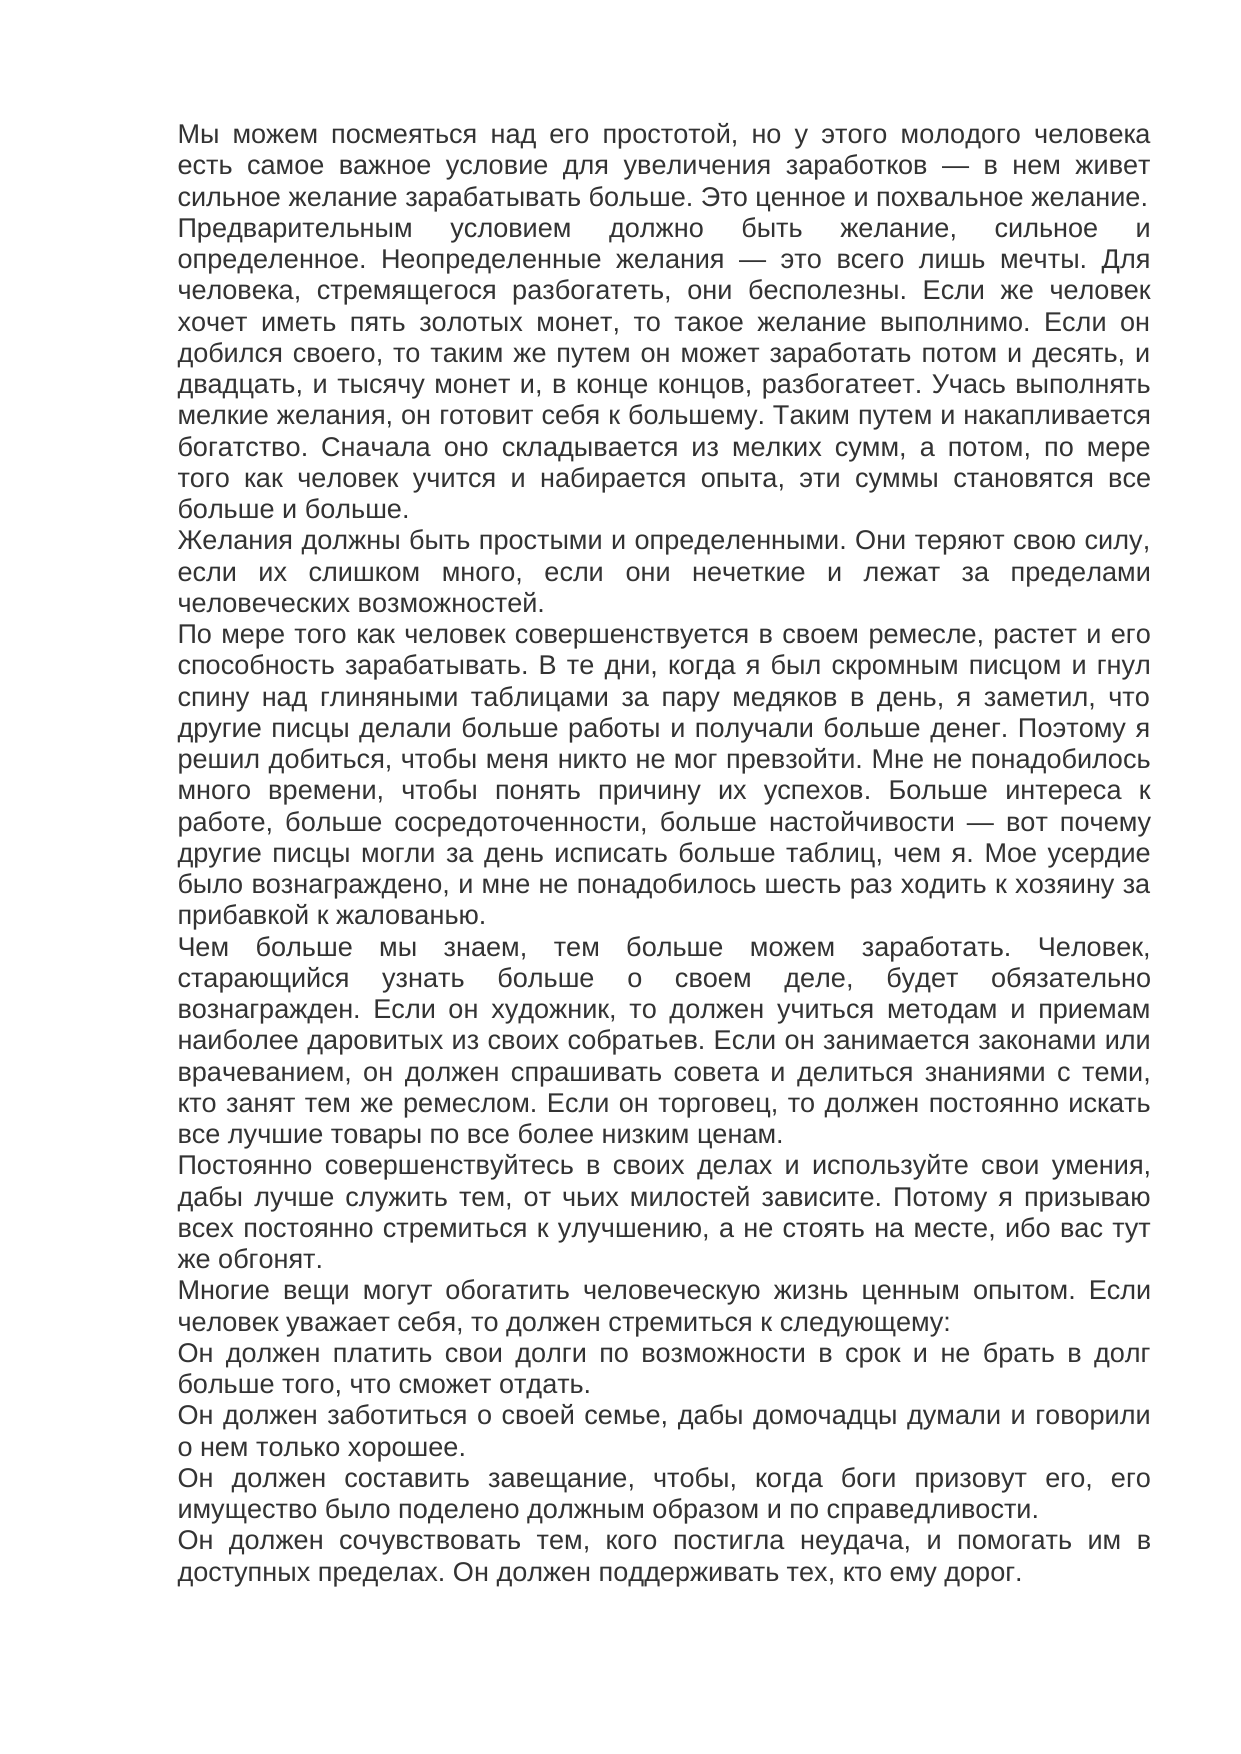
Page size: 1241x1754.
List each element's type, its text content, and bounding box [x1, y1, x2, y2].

text Постоянно совершенствуйтесь в своих делах и используйте свои умения, дабы лучше служить тем, от чьих милостей зависите. Потому я призываю всех постоянно стремиться к улучшению, а не стоять на месте, ибо вас тут же обгонят. [177, 1149, 1152, 1274]
text Он должен платить свои долги по возможности в срок и не брать в долг больше того, что сможет отдать. [177, 1337, 1152, 1399]
text Предварительным условием должно быть желание, сильное и определенное. Неопределенные желания — это всего лишь мечты. Для человека, стремящегося разбогатеть, они бесполезны. Если же человек хочет иметь пять золотых монет, то такое желание выполнимо. Если он добился своего, то таким же путем он может заработать потом и десять, и двадцать, и тысячу монет и, в конце концов, разбогатеет. Учась выполнять мелкие желания, он готовит себя к большему. Таким путем и накапливается богатство. Сначала оно складывается из мелких сумм, а потом, по мере того как человек учится и набирается опыта, эти суммы становятся все больше и больше. [177, 212, 1152, 524]
text Мы можем посмеяться над его простотой, но у этого молодого человека есть самое важное условие для увеличения заработков — в нем живет сильное желание зарабатывать больше. Это ценное и похвальное желание. [177, 118, 1152, 212]
text Он должен сочувствовать тем, кого постигла неудача, и помогать им в доступных пределах. Он должен поддерживать тех, кто ему дорог. [177, 1524, 1152, 1587]
text Он должен составить завещание, чтобы, когда боги призовут его, его имущество было поделено должным образом и по справедливости. [177, 1462, 1152, 1524]
text Он должен заботиться о своей семье, дабы домочадцы думали и говорили о нем только хорошее. [177, 1399, 1152, 1462]
text Чем больше мы знаем, тем больше можем заработать. Человек, старающийся узнать больше о своем деле, будет обязательно вознагражден. Если он художник, то должен учиться методам и приемам наиболее даровитых из своих собратьев. Если он занимается законами или врачеванием, он должен спрашивать совета и делиться знаниями с теми, кто занят тем же ремеслом. Если он торговец, то должен постоянно искать все лучшие товары по все более низким ценам. [177, 931, 1152, 1149]
text Многие вещи могут обогатить человеческую жизнь ценным опытом. Если человек уважает себя, то должен стремиться к следующему: [177, 1274, 1152, 1337]
text По мере того как человек совершенствуется в своем ремесле, растет и его способность зарабатывать. В те дни, когда я был скромным писцом и гнул спину над глиняными таблицами за пару медяков в день, я заметил, что другие писцы делали больше работы и получали больше денег. Поэтому я решил добиться, чтобы меня никто не мог превзойти. Мне не понадобилось много времени, чтобы понять причину их успехов. Больше интереса к работе, больше сосредоточенности, больше настойчивости — вот почему другие писцы могли за день исписать больше таблиц, чем я. Мое усердие было вознаграждено, и мне не понадобилось шесть раз ходить к хозяину за прибавкой к жалованью. [177, 618, 1152, 931]
text Желания должны быть простыми и определенными. Они теряют свою силу, если их слишком много, если они нечеткие и лежат за пределами человеческих возможностей. [177, 524, 1152, 618]
